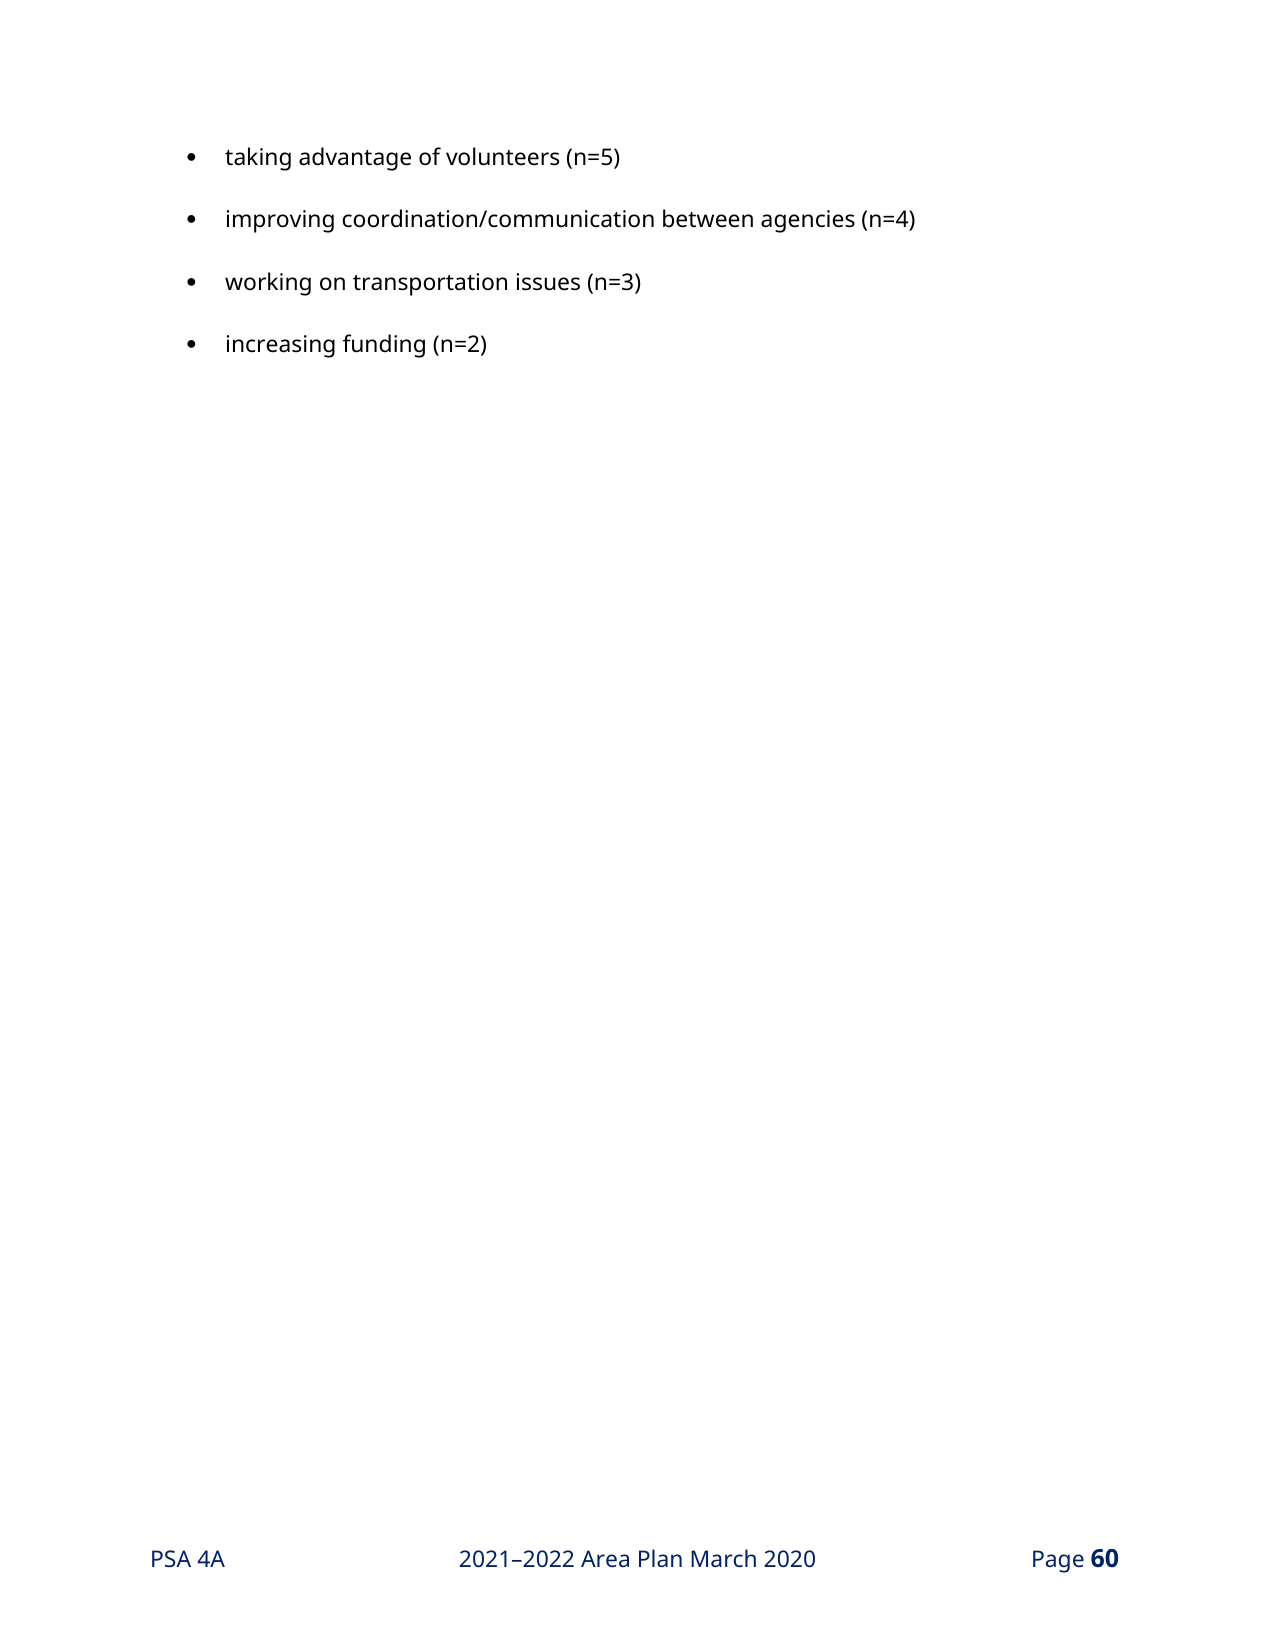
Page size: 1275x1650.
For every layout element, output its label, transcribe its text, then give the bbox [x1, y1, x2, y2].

list increasing funding (n=2) [187, 328, 1125, 359]
list taking advantage of volunteers (n=5) [187, 141, 1125, 172]
list improving coordination/communication between agencies (n=4) [187, 203, 1125, 234]
list working on transportation issues (n=3) [187, 266, 1125, 297]
